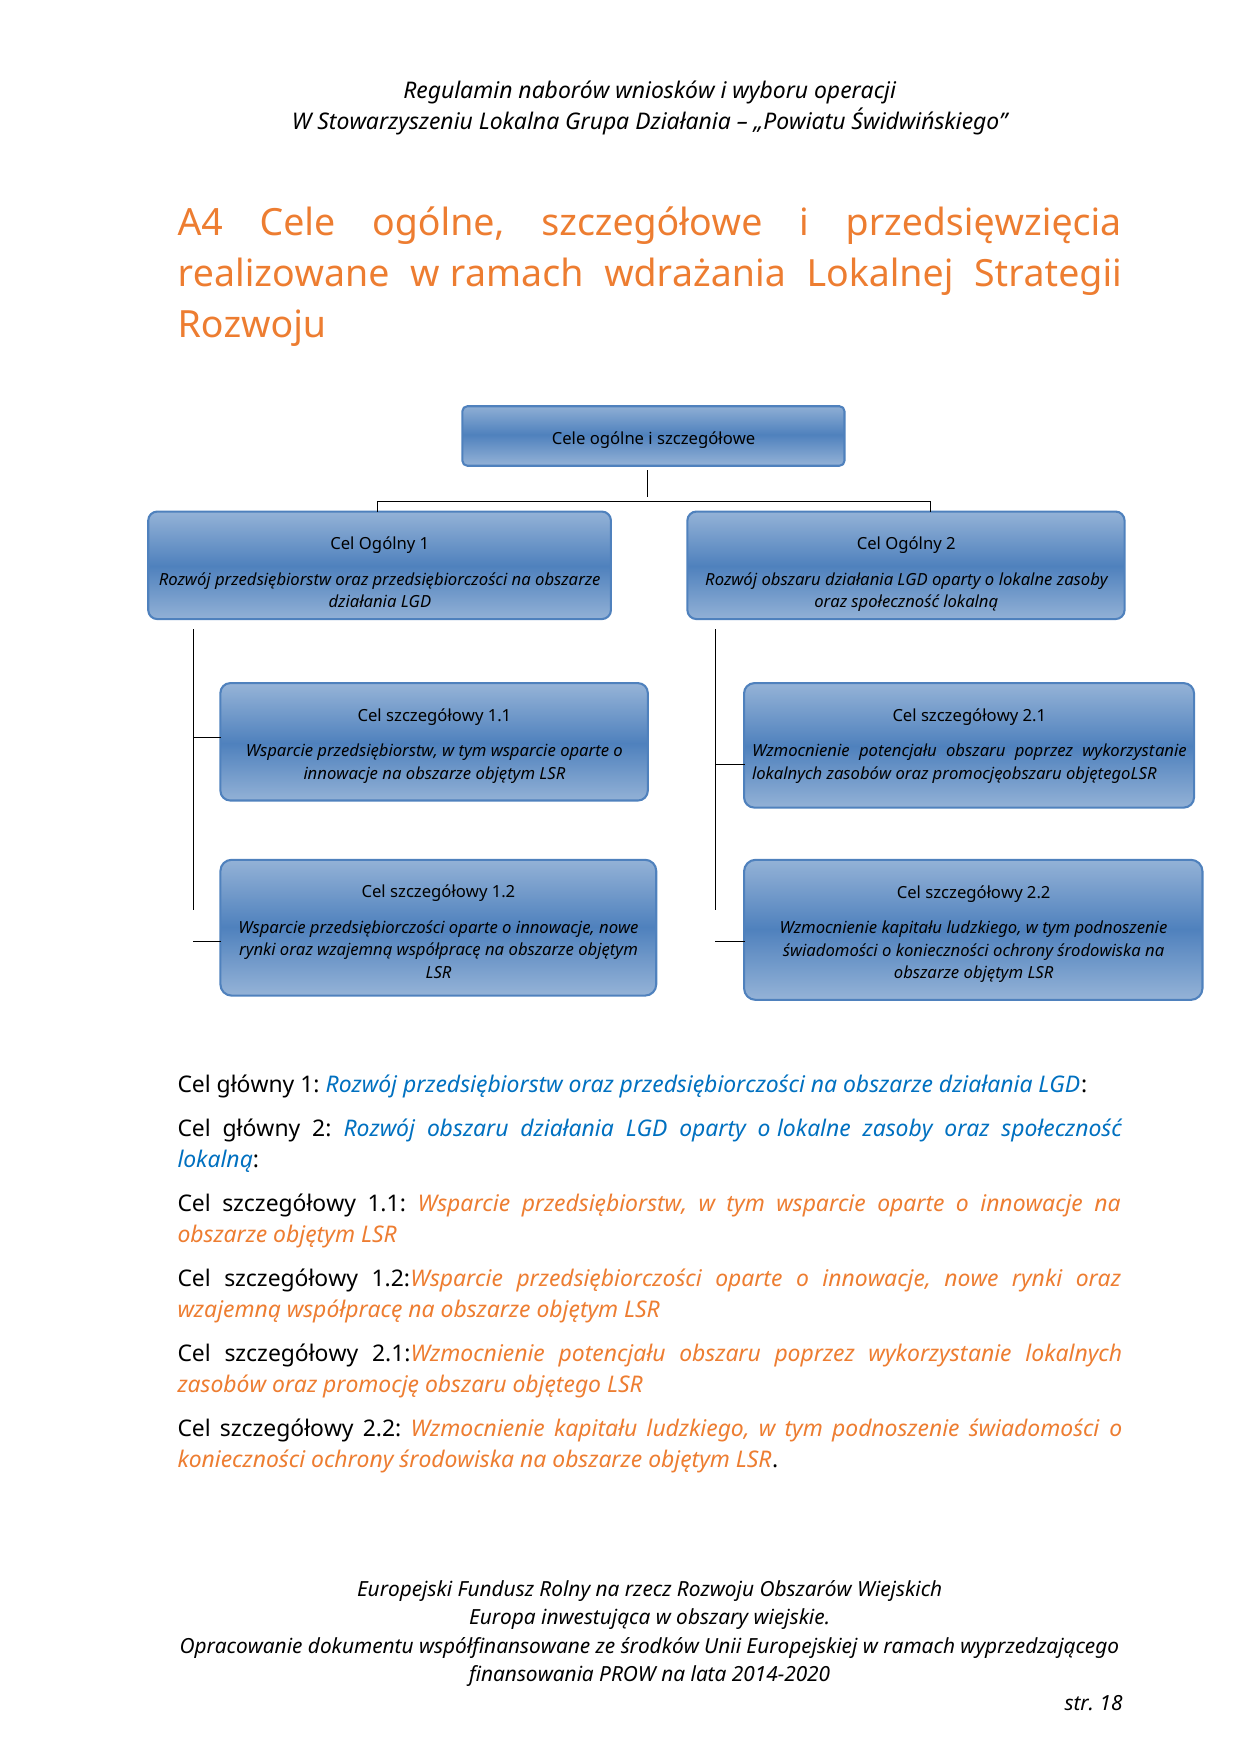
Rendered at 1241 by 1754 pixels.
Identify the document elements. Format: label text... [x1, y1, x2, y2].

text Cel szczegółowy 1.1: Wsparcie przedsiębiorstw, w tym wsparcie oparte o innowacje na obszarze objętym LSR [177, 1187, 1122, 1249]
text Cel główny 2: Rozwój obszaru działania LGD oparty o lokalne zasoby oraz społeczność lokalną: [177, 1112, 1122, 1174]
text Cel szczegółowy 2.2: Wzmocnienie kapitału ludzkiego, w tym podnoszenie świadomości o konieczności ochrony środowiska na obszarze objętym LSR. [177, 1412, 1122, 1474]
text Cel szczegółowy 1.2:Wsparcie przedsiębiorczości oparte o innowacje, nowe rynki oraz wzajemną współpracę na obszarze objętym LSR [177, 1262, 1122, 1324]
subtitle A4 Cele ogólne, szczegółowe i przedsięwzięcia realizowane w ramach wdrażania Lokalnej Strategii Rozwoju [177, 195, 1122, 348]
text Cel szczegółowy 2.1:Wzmocnienie potencjału obszaru poprzez wykorzystanie lokalnych zasobów oraz promocję obszaru objętego LSR [177, 1337, 1122, 1399]
text Cel główny 1: Rozwój przedsiębiorstw oraz przedsiębiorczości na obszarze działania LGD: [177, 1068, 1122, 1099]
